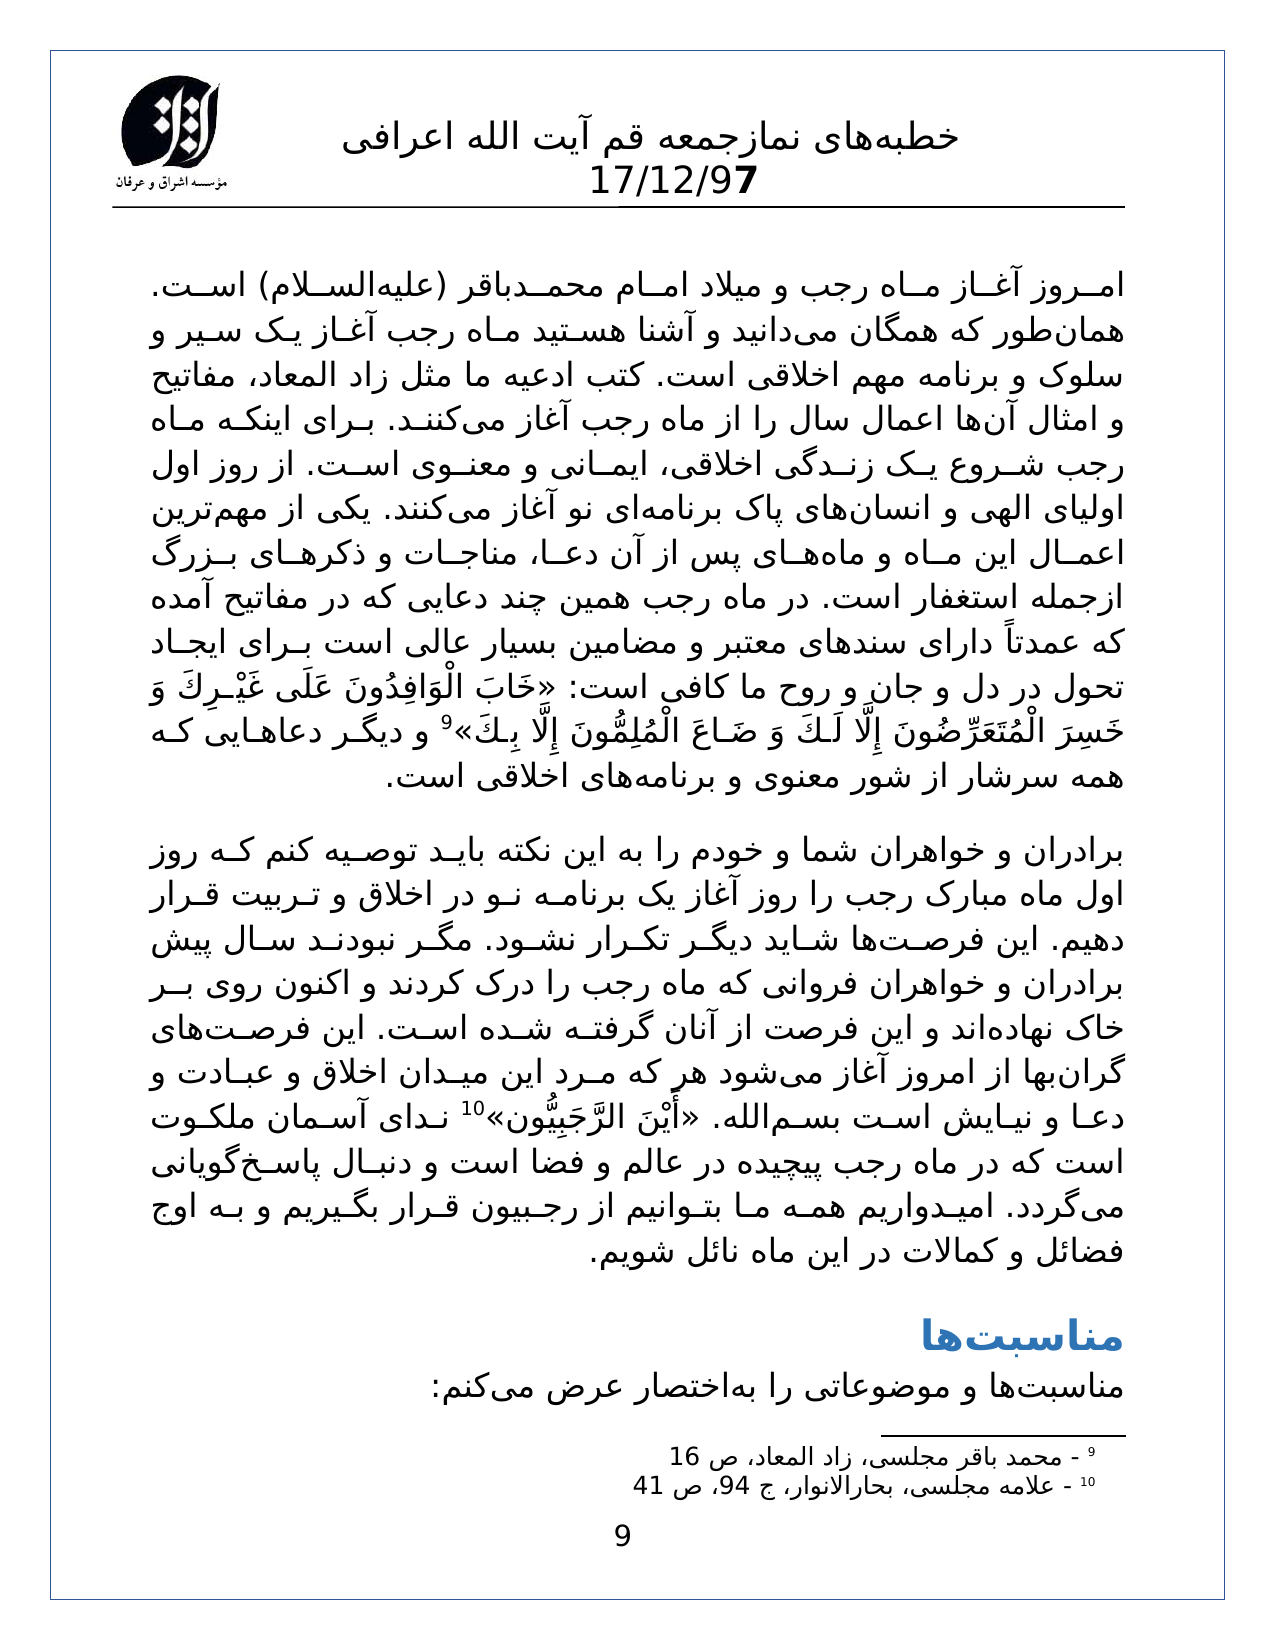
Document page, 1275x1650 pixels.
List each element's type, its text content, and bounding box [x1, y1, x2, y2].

picture [112, 75, 228, 192]
text برادران و خواهران شما و خودم را به این نکته باید توصیه کنم که روز اول ماه مبارک رجب را روز آغاز یک برنامه نو در اخلاق و تربیت قرار دهیم. این فرصت‌ها شاید دیگر تکرار نشود. مگر نبودند سال پیش برادران و خواهران فروانی که ماه رجب را درک کردند و اکنون روی بر خاک نهاده‌اند و این فرصت از آنان گرفته شده است. این فرصت‌های گران‌بها از امروز آغاز می‌شود هر که مرد این میدان اخلاق و عبادت و دعا و نیایش است بسم‌الله. «أَيْنَ الرَّجَبِيُّون‏» ندای آسمان ملکوت است که در ماه رجب پیچیده در عالم و فضا است و دنبال پاسخ‌گویانی می‌گردد. امیدواریم همه ما بتوانیم از رجبیون قرار بگیریم و به اوج فضائل و کمالات در این ماه نائل شویم. [150, 830, 1125, 1270]
text مناسبت‌ها و موضوعاتی را به‌اختصار عرض می‌کنم: [150, 1367, 1125, 1406]
subtitle مناسبت‌ها [150, 1311, 1125, 1360]
text امروز آغاز ماه رجب و میلاد امام محمدباقر (علیه‌السلام) است. همان‌طور که همگان می‌دانید و آشنا هستید ماه رجب آغاز یک سیر و سلوک و برنامه مهم اخلاقی است. کتب ادعیه ما مثل زاد المعاد، مفاتیح و امثال آن‌ها اعمال سال را از ماه رجب آغاز می‌کنند. برای اینکه ماه رجب شروع یک زندگی اخلاقی، ایمانی و معنوی است. از روز اول اولیای الهی و انسان‌های پاک برنامه‌ای نو آغاز می‌کنند. یکی از مهم‌ترین اعمال این ماه و ماه‌های پس از آن دعا، مناجات و ذکرهای بزرگ ازجمله استغفار است. در ماه رجب همین چند دعایی که در مفاتیح آمده که عمدتاً دارای سندهای معتبر و مضامین بسیار عالی است برای ایجاد تحول در دل و جان و روح ما کافی است: «خَابَ‏ الْوَافِدُونَ‏ عَلَى غَيْرِكَ وَ خَسِرَ الْمُتَعَرِّضُونَ إِلَّا لَكَ وَ ضَاعَ الْمُلِمُّونَ إِلَّا بِكَ» و دیگر دعاهایی که همه سرشار از شور معنوی و برنامه‌های اخلاقی است. [150, 266, 1125, 795]
